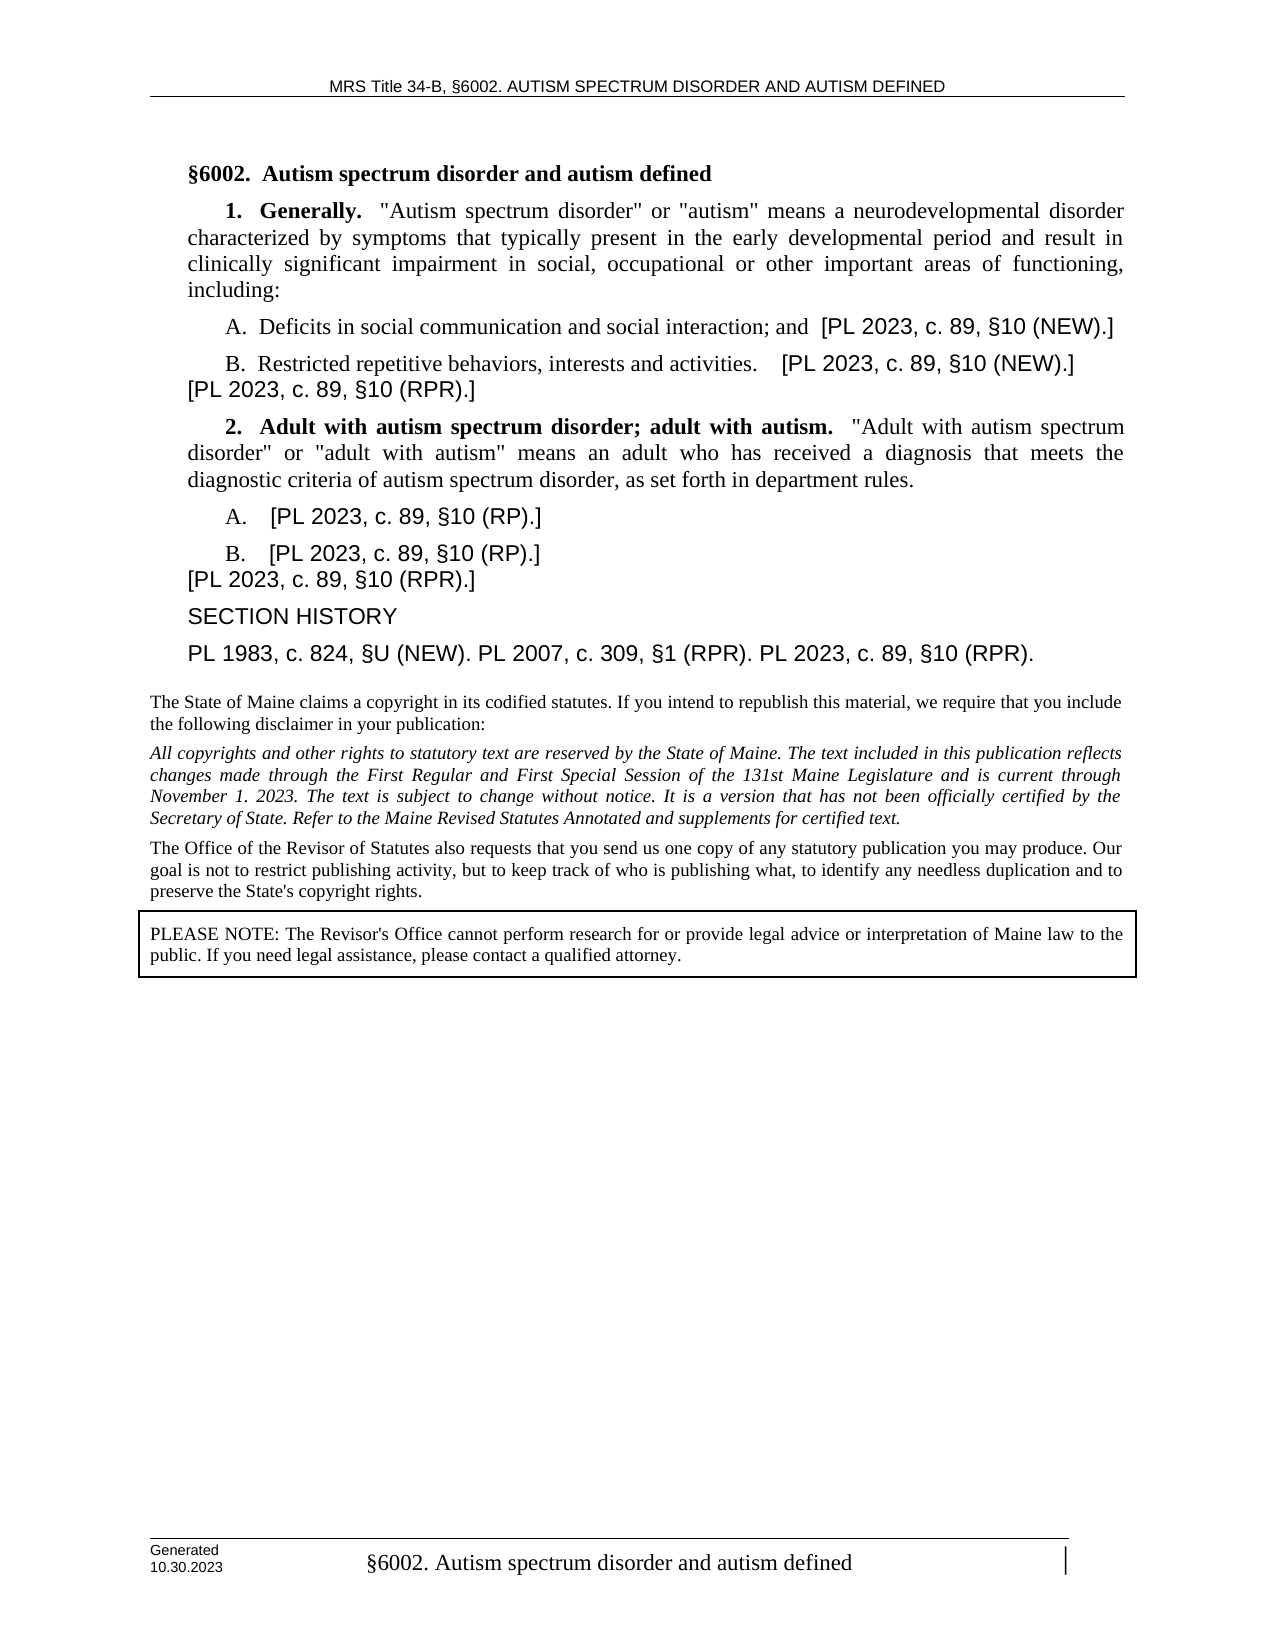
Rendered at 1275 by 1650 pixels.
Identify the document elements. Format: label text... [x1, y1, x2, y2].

text The State of Maine claims a copyright in its codified statutes. If you intend to republish this material, we require that you include the following disclaimer in your publication: [150, 691, 1125, 734]
text PLEASE NOTE: The Revisor's Office cannot perform research for or provide legal advice or interpretation of Maine law to the public. If you need legal assistance, please contact a qualified attorney. [140, 912, 1135, 976]
text PL 1983, c. 824, §U (NEW). PL 2007, c. 309, §1 (RPR). PL 2023, c. 89, §10 (RPR). [187, 639, 1125, 666]
text B. [PL 2023, c. 89, §10 (RP).] [225, 539, 1125, 566]
text The Office of the Revisor of Statutes also requests that you send us one copy of any statutory publication you may produce. Our goal is not to restrict publishing activity, but to keep track of who is publishing what, to identify any needless duplication and to preserve the State's copyright rights. [150, 837, 1125, 902]
text All copyrights and other rights to statutory text are reserved by the State of Maine. The text included in this publication reflects changes made through the First Regular and First Special Session of the 131st Maine Legislature and is current through November 1. 2023 . The text is subject to change without notice. It is a version that has not been officially certified by the Secretary of State. Refer to the Maine Revised Statutes Annotated and supplements for certified text. [150, 742, 1125, 828]
text §6002. Autism spectrum disorder and autism defined [187, 160, 1125, 187]
text [PL 2023, c. 89, §10 (RPR).] [187, 376, 1125, 403]
text B. Restricted repetitive behaviors, interests and activities. [PL 2023, c. 89, §10 (NEW).] [225, 350, 1125, 376]
text 2. Adult with autism spectrum disorder; adult with autism. "Adult with autism spectrum disorder" or "adult with autism" means an adult who has received a diagnosis that meets the diagnostic criteria of autism spectrum disorder, as set forth in department rules. [187, 413, 1125, 492]
text [PL 2023, c. 89, §10 (RPR).] [187, 566, 1125, 592]
text 1. Generally. "Autism spectrum disorder" or "autism" means a neurodevelopmental disorder characterized by symptoms that typically present in the early developmental period and result in clinically significant impairment in social, occupational or other important areas of functioning, including: [187, 197, 1125, 303]
text SECTION HISTORY [187, 603, 1125, 629]
text A. Deficits in social communication and social interaction; and [PL 2023, c. 89, §10 (NEW).] [225, 313, 1125, 339]
text A. [PL 2023, c. 89, §10 (RP).] [225, 503, 1125, 529]
